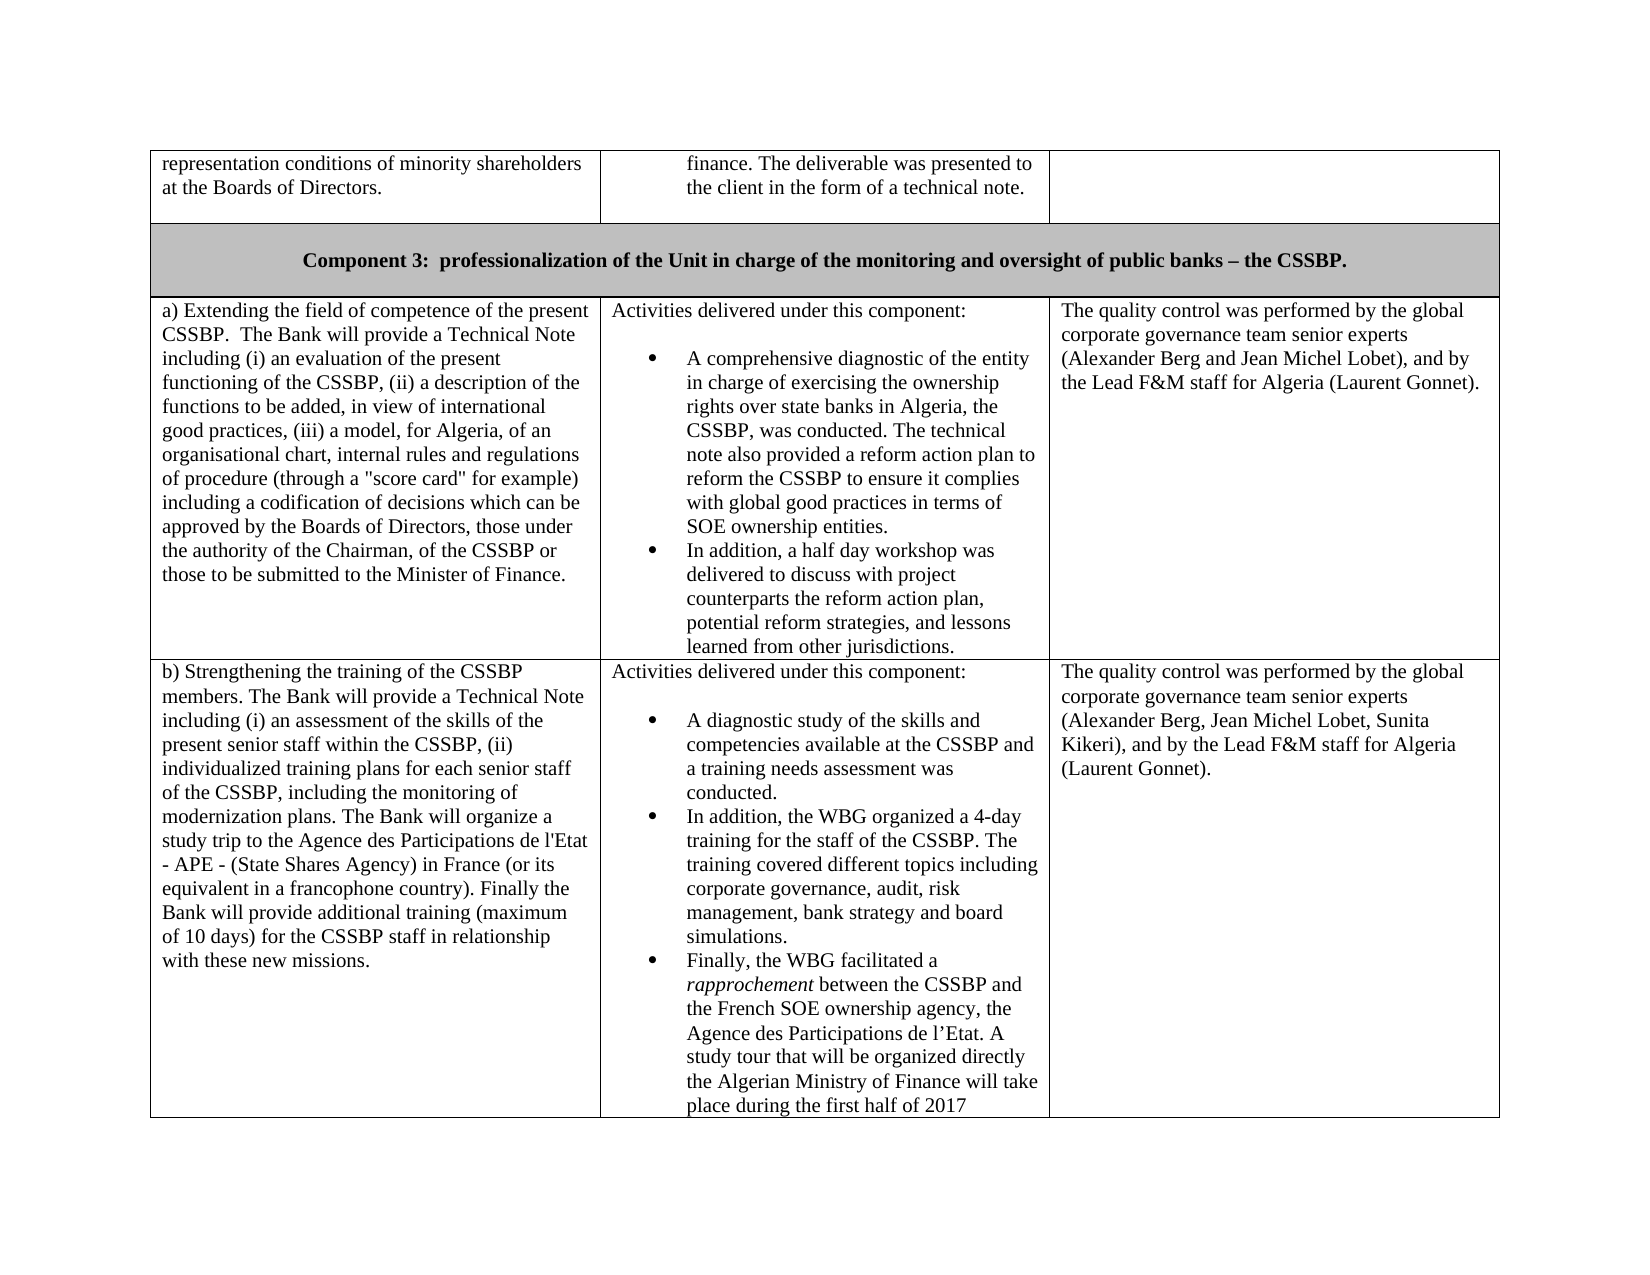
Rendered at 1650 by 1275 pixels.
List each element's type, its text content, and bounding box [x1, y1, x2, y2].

table_cell Component 3: professionalization of the Unit in charge of the monitoring and oversight of public banks – the CSSBP. [151, 224, 1499, 296]
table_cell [1050, 151, 1499, 223]
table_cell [151, 151, 600, 223]
table_cell Activities delivered under this component: A comprehensive diagnostic of the entity in charge of exercising the ownership rights over state banks in Algeria, the CSSBP, was conducted. The technical note also provided a reform action plan to reform the CSSBP to ensure it complies with global good practices in terms of SOE ownership entities. In addition, a half day workshop was delivered to discuss with project counterparts the reform action plan, potential reform strategies, and lessons learned from other jurisdictions. [601, 298, 1049, 658]
table_cell The quality control was performed by the global corporate governance team senior experts (Alexander Berg, Jean Michel Lobet, Sunita Kikeri), and by the Lead F&M staff for Algeria (Laurent Gonnet). [1050, 660, 1499, 1117]
table_cell Activities delivered under this component: A diagnostic study of the skills and competencies available at the CSSBP and a training needs assessment was conducted. In addition, the WBG organized a 4-day training for the staff of the CSSBP. The training covered different topics including corporate governance, audit, risk management, bank strategy and board simulations. Finally, the WBG facilitated a rapprochement between the CSSBP and the French SOE ownership agency, the Agence des Participations de l’Etat. A study tour that will be organized directly the Algerian Ministry of Finance will take place during the first half of 2017 [601, 660, 1049, 1117]
table_cell The quality control was performed by the global corporate governance team senior experts (Alexander Berg and Jean Michel Lobet), and by the Lead F&M staff for Algeria (Laurent Gonnet). [1050, 298, 1499, 658]
table_cell a) Extending the field of competence of the present CSSBP. The Bank will provide a Technical Note including (i) an evaluation of the present functioning of the CSSBP, (ii) a description of the functions to be added, in view of international good practices, (iii) a model, for Algeria, of an organisational chart, internal rules and regulations of procedure (through a "score card" for example) including a codification of decisions which can be approved by the Boards of Directors, those under the authority of the Chairman, of the CSSBP or those to be submitted to the Minister of Finance. [151, 298, 600, 658]
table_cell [601, 151, 1049, 223]
table_cell b) Strengthening the training of the CSSBP members. The Bank will provide a Technical Note including (i) an assessment of the skills of the present senior staff within the CSSBP, (ii) individualized training plans for each senior staff of the CSSBP, including the monitoring of modernization plans. The Bank will organize a study trip to the Agence des Participations de l'Etat - APE - (State Shares Agency) in France (or its equivalent in a francophone country). Finally the Bank will provide additional training (maximum of 10 days) for the CSSBP staff in relationship with these new missions. [151, 660, 600, 1117]
